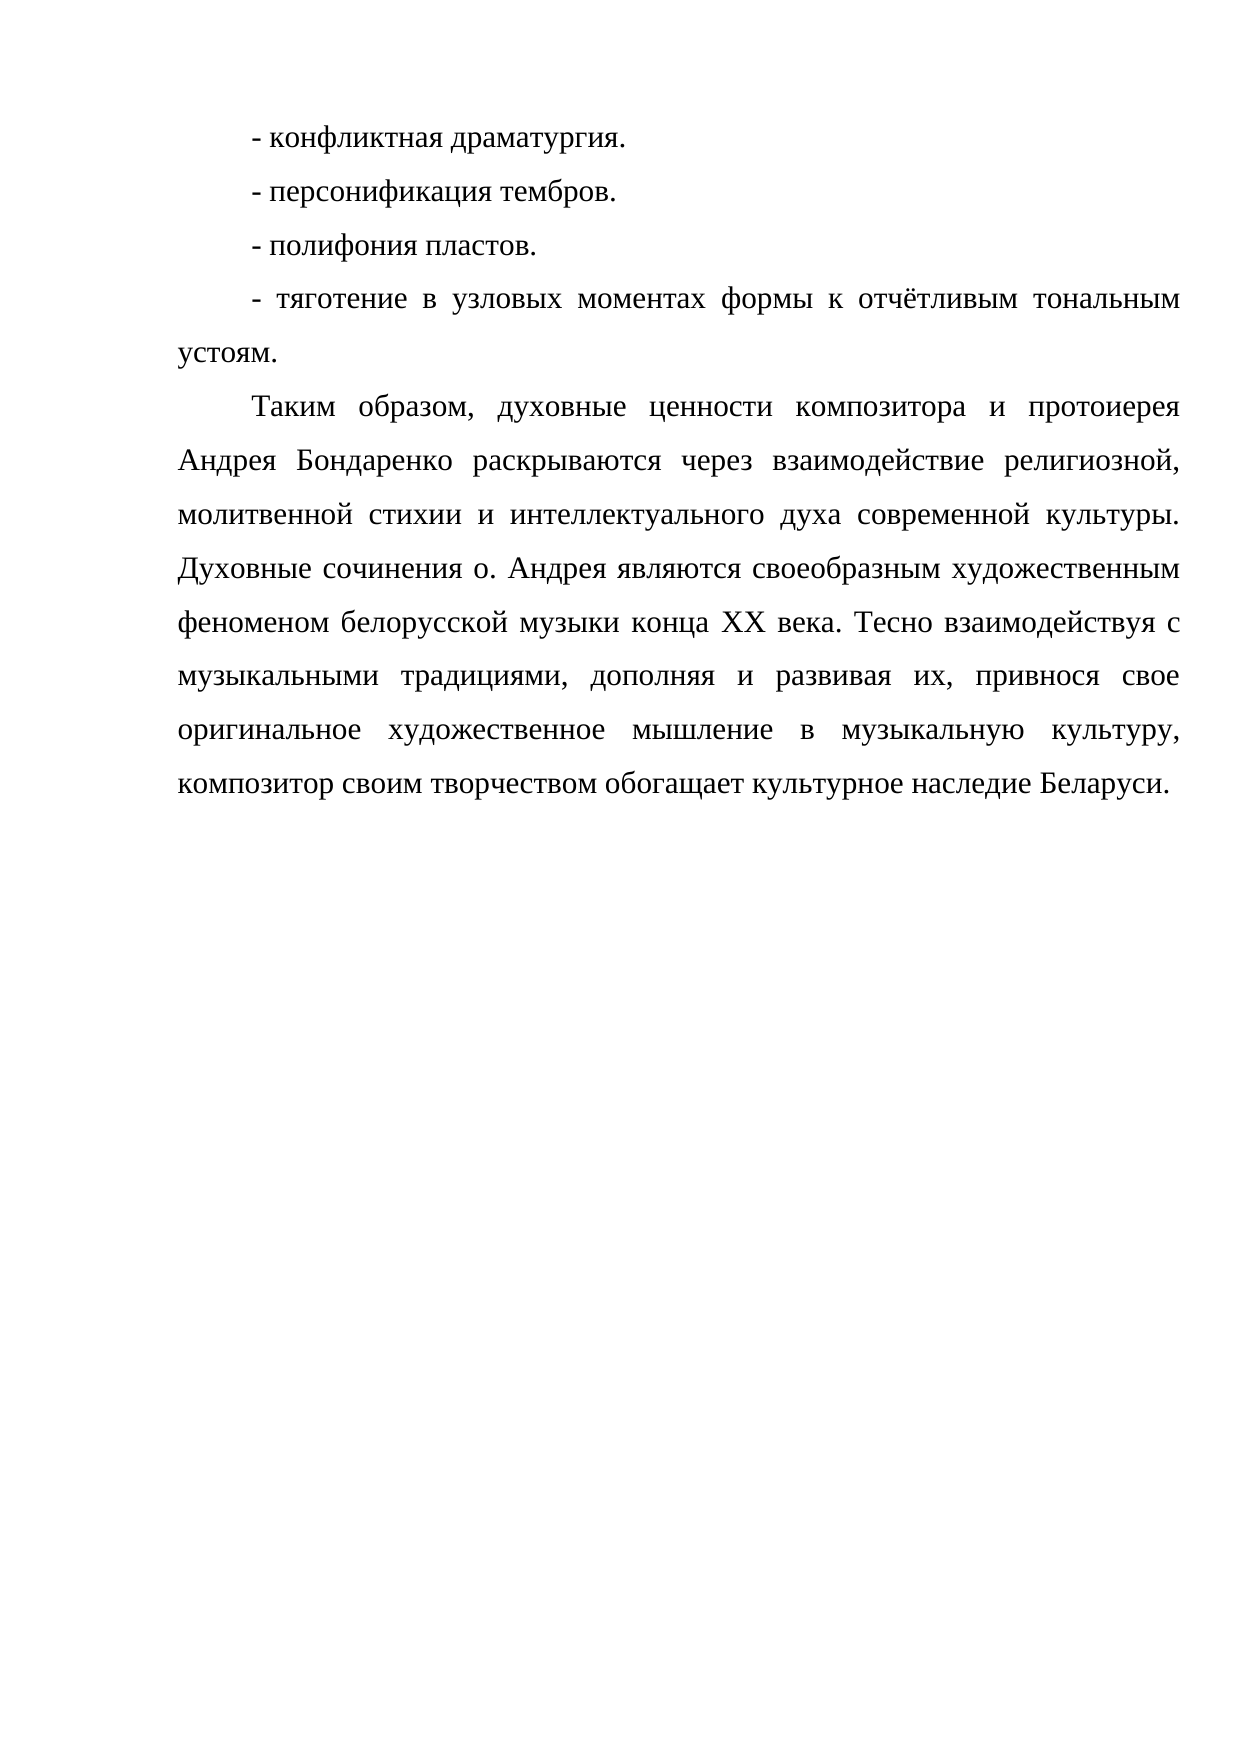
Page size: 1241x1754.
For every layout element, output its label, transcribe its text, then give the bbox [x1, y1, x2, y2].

text - тяготение в узловых моментах формы к отчётливым тональным устоям. [177, 280, 1181, 369]
text Таким образом, духовные ценности композитора и протоиерея Андрея Бондаренко раскрываются через взаимодействие религиозной, молитвенной стихии и интеллектуального духа современной культуры. Духовные сочинения о. Андрея являются своеобразным художественным феноменом белорусской музыки конца XX века. Тесно взаимодействуя с музыкальными традициями, дополняя и развивая их, привнося свое оригинальное художественное мышление в музыкальную культуру, композитор своим творчеством обогащает культурное наследие Беларуси. [177, 387, 1181, 800]
text - конфликтная драматургия. [177, 118, 1181, 154]
text - персонификация тембров. [177, 172, 1181, 208]
text - полифония пластов. [177, 226, 1181, 262]
